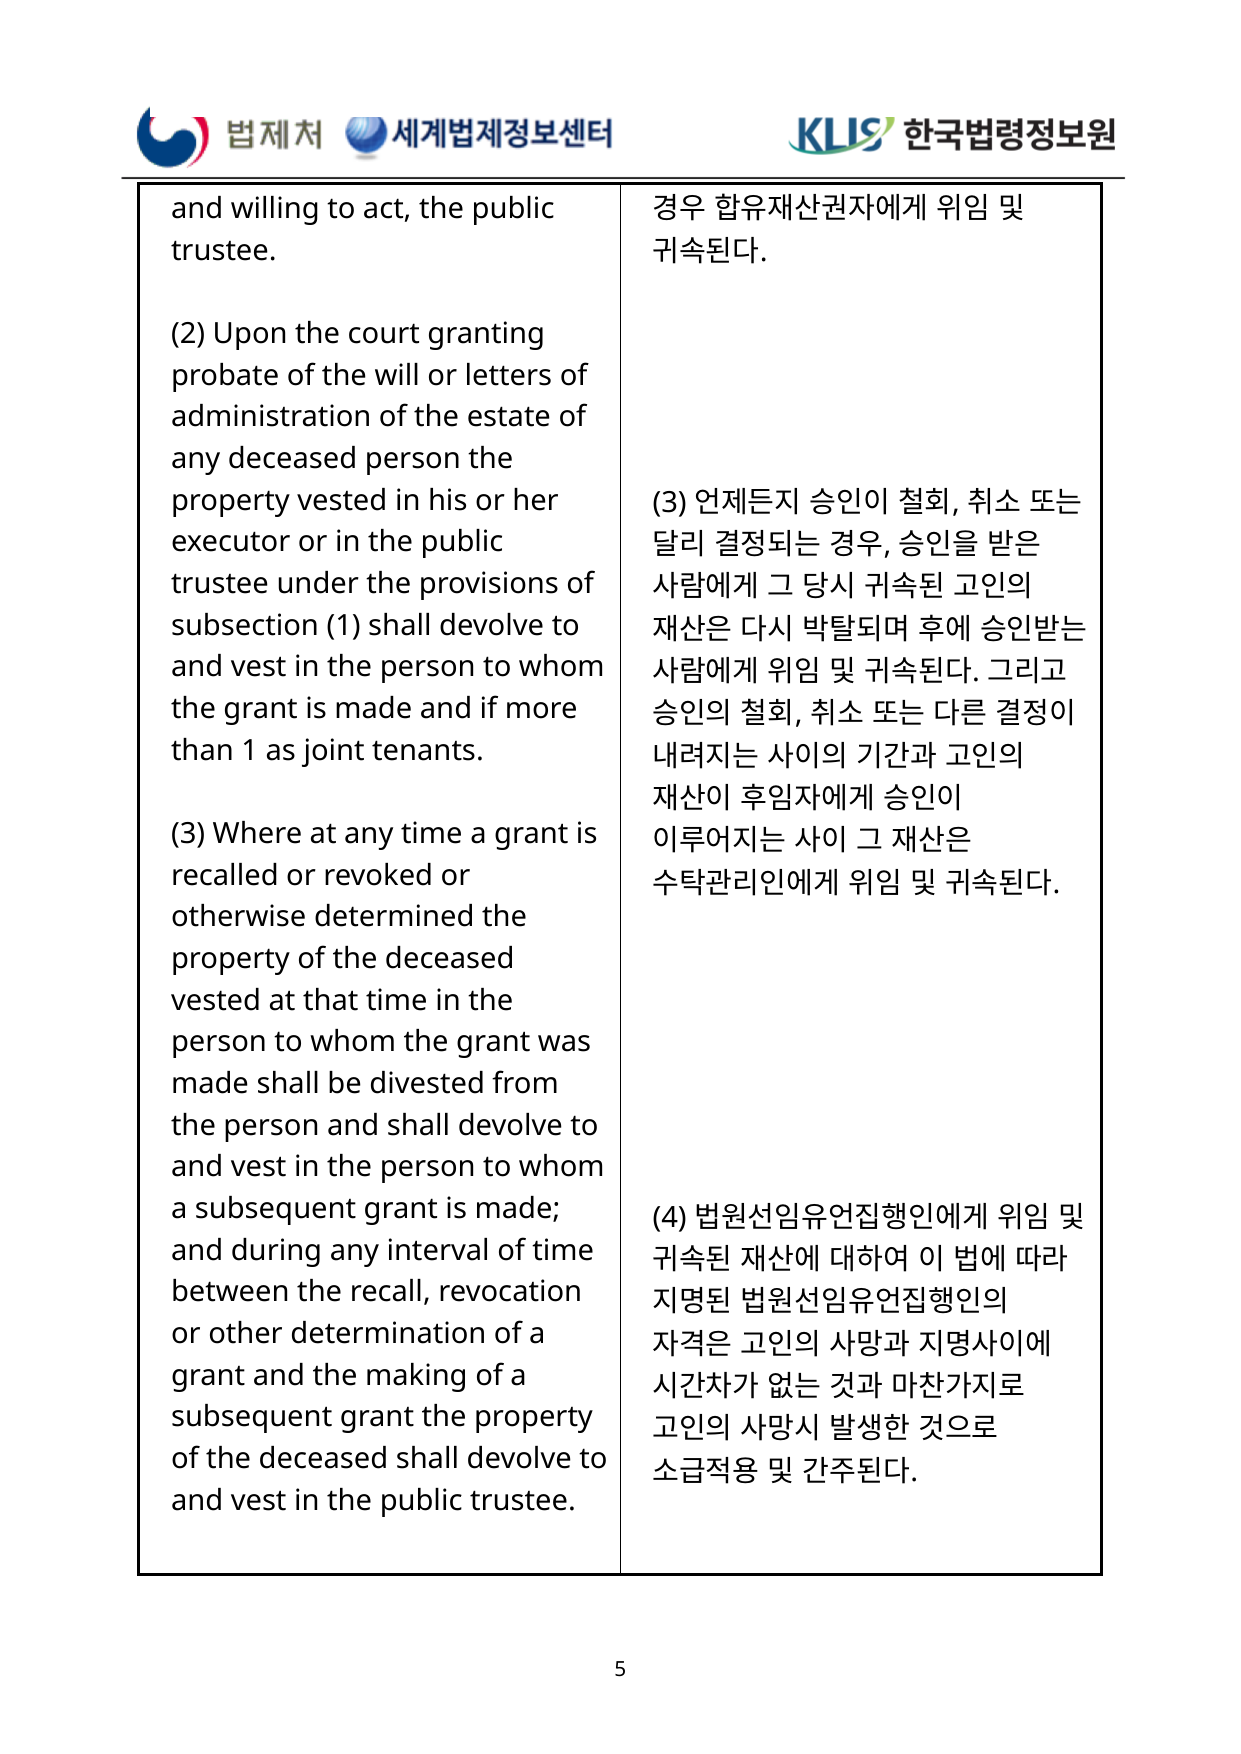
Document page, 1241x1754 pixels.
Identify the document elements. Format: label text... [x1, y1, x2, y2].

picture [120, 89, 1128, 182]
